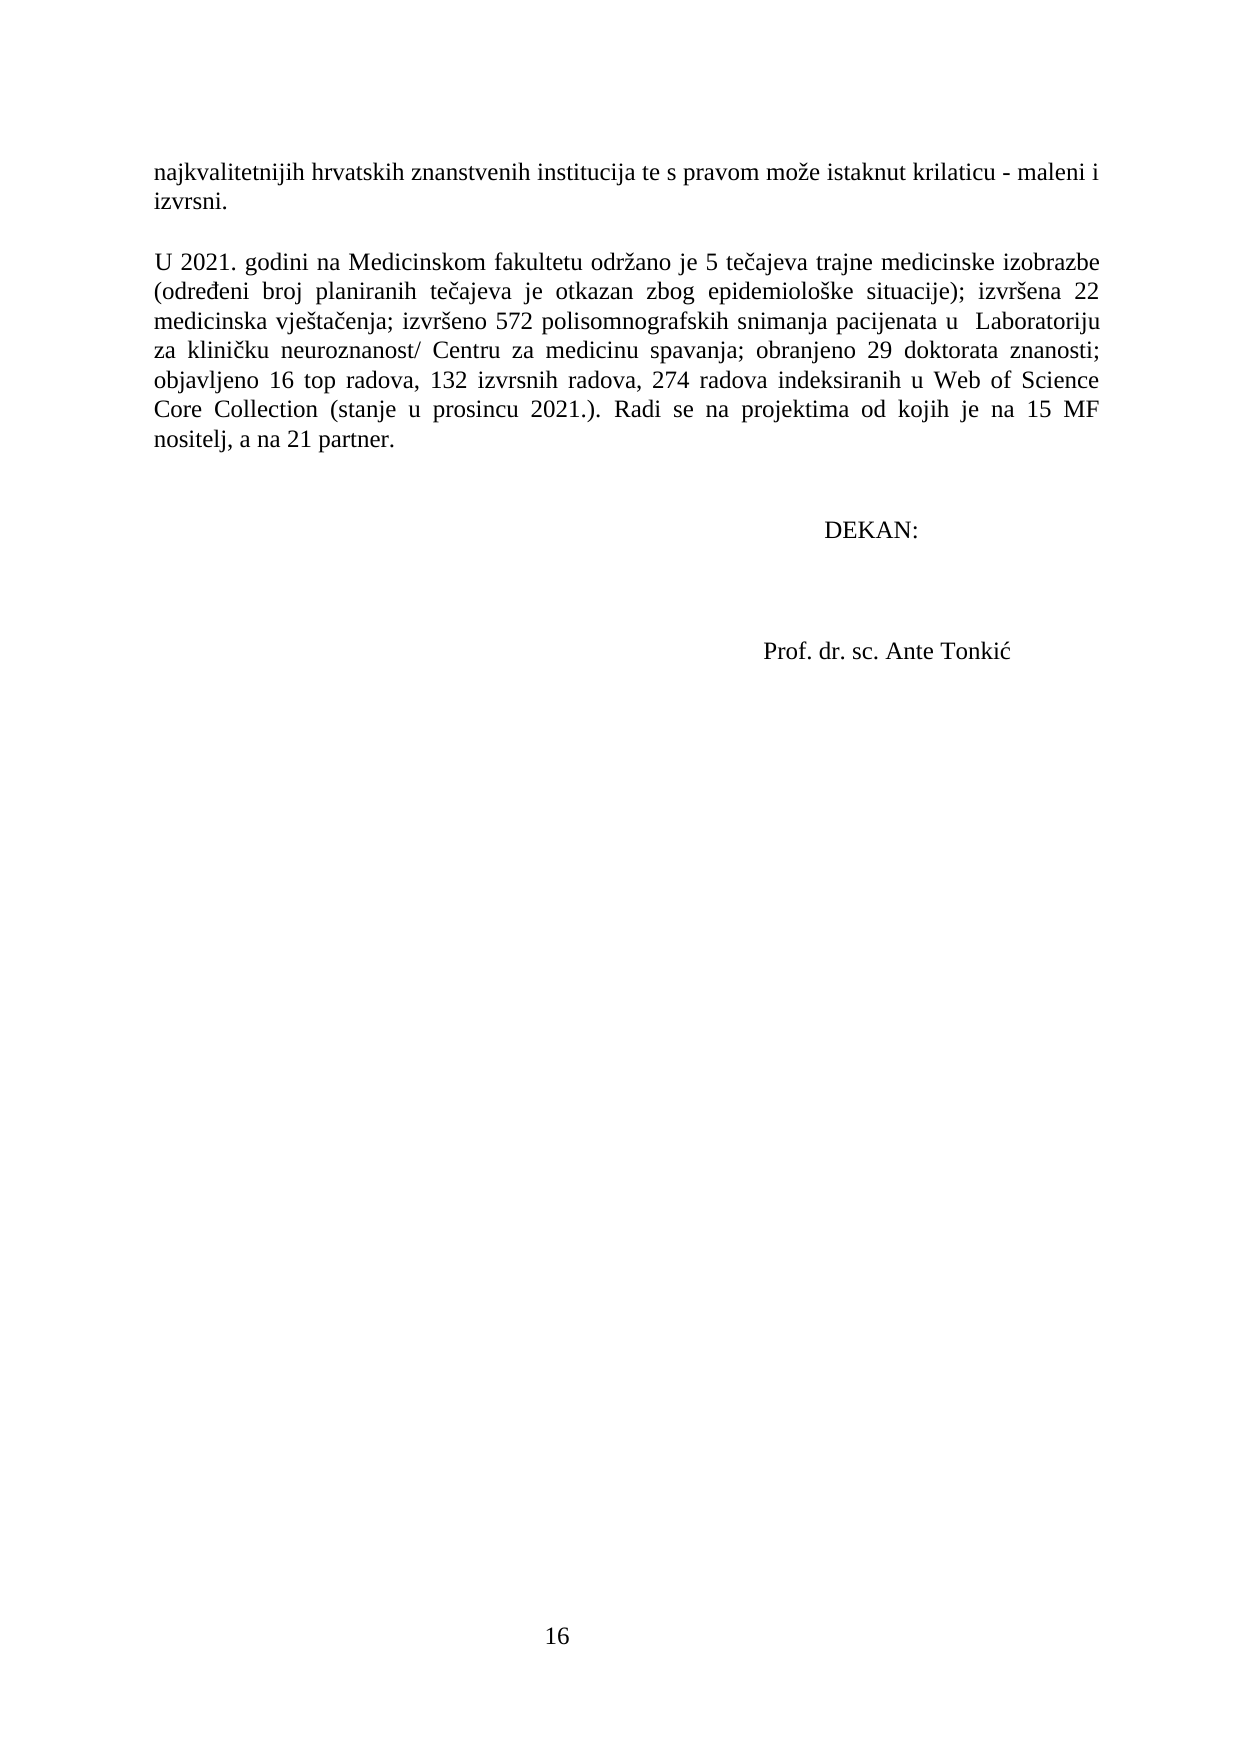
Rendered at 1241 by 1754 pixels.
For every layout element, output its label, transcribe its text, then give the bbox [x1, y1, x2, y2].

text U 2021. godini na Medicinskom fakultetu održano je 5 tečajeva trajne medicinske izobrazbe (određeni broj planiranih tečajeva je otkazan zbog epidemiološke situacije); izvršena 22 medicinska vještačenja; izvršeno 572 polisomnografskih snimanja pacijenata u Laboratoriju za kliničku neuroznanost/ Centru za medicinu spavanja; obranjeno 29 doktorata znanosti; objavljeno 16 top radova, 132 izvrsnih radova, 274 radova indeksiranih u Web of Science Core Collection (stanje u prosincu 2021.). Radi se na projektima od kojih je na 15 MF nositelj, a na 21 partner. [153, 247, 1101, 453]
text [153, 157, 1101, 215]
text DEKAN: [153, 515, 1082, 544]
text Prof. dr. sc. Ante Tonkić [153, 636, 1082, 665]
